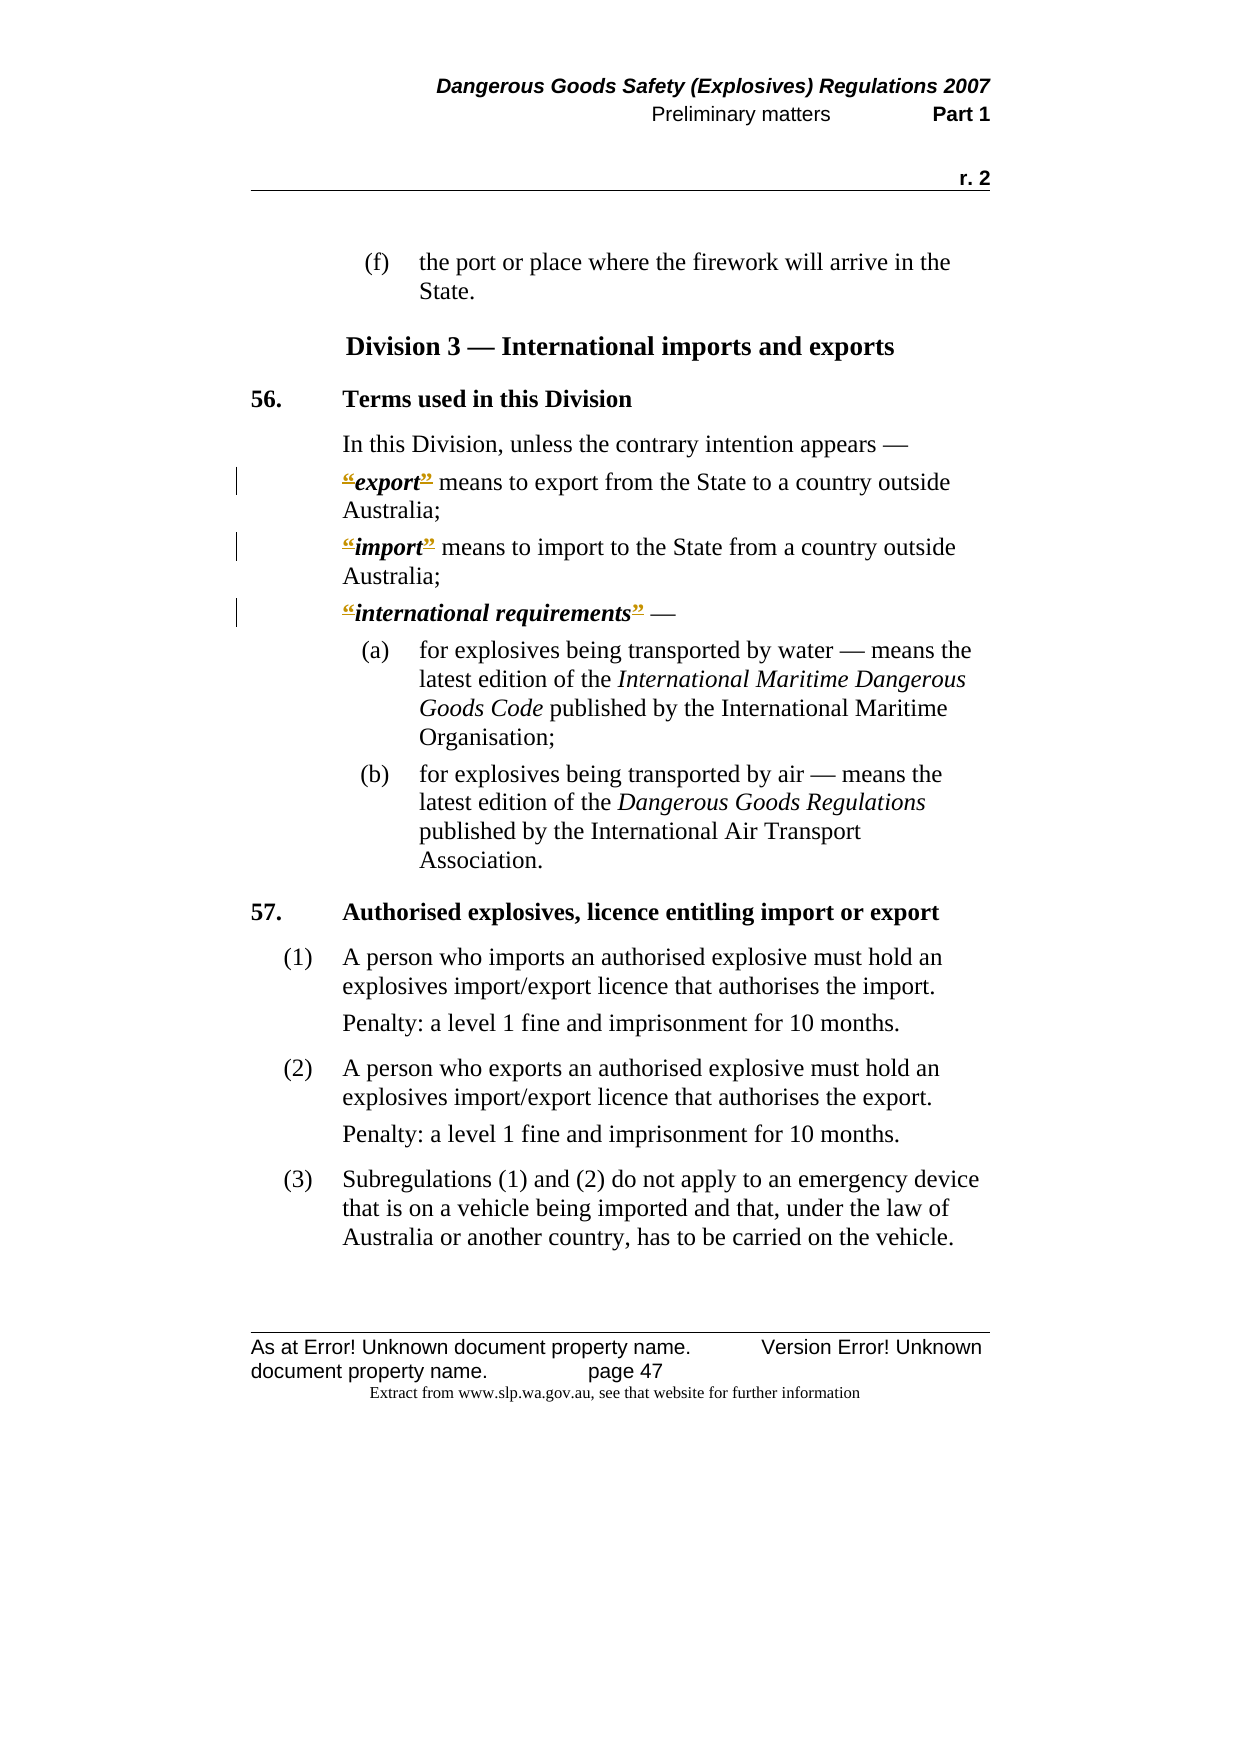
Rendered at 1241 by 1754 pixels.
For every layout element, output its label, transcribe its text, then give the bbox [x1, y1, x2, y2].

text (2) A person who exports an authorised explosive must hold an explosives import/export licence that authorises the export. [251, 1053, 990, 1111]
text (1) A person who imports an authorised explosive must hold an explosives import/export licence that authorises the import. [251, 942, 990, 999]
text import means to import to the State from a country outside Australia; [251, 532, 990, 590]
text Penalty: a level 1 fine and imprisonment for 10 months. [251, 1119, 990, 1148]
text (b) for explosives being transported by air — means the latest edition of the Dangerous Goods Regulations published by the International Air Transport Association. [251, 759, 990, 874]
subtitle 57. Authorised explosives, licence entitling import or export [251, 897, 990, 925]
subtitle Division 3 — International imports and exports [251, 330, 990, 361]
text (a) for explosives being transported by water — means the latest edition of the International Maritime Dangerous Goods Code published by the International Maritime Organisation; [251, 635, 990, 750]
text (f) the port or place where the firework will arrive in the State. [251, 247, 990, 305]
text In this Division, unless the contrary intention appears — [251, 429, 990, 458]
text international requirements — [251, 598, 990, 627]
text (3) Subregulations (1) and (2) do not apply to an emergency device that is on a vehicle being imported and that, under the law of Australia or another country, has to be carried on the vehicle. [251, 1164, 990, 1251]
text export means to export from the State to a country outside Australia; [251, 467, 990, 524]
subtitle 56. Terms used in this Division [251, 384, 990, 413]
text Penalty: a level 1 fine and imprisonment for 10 months. [251, 1008, 990, 1037]
